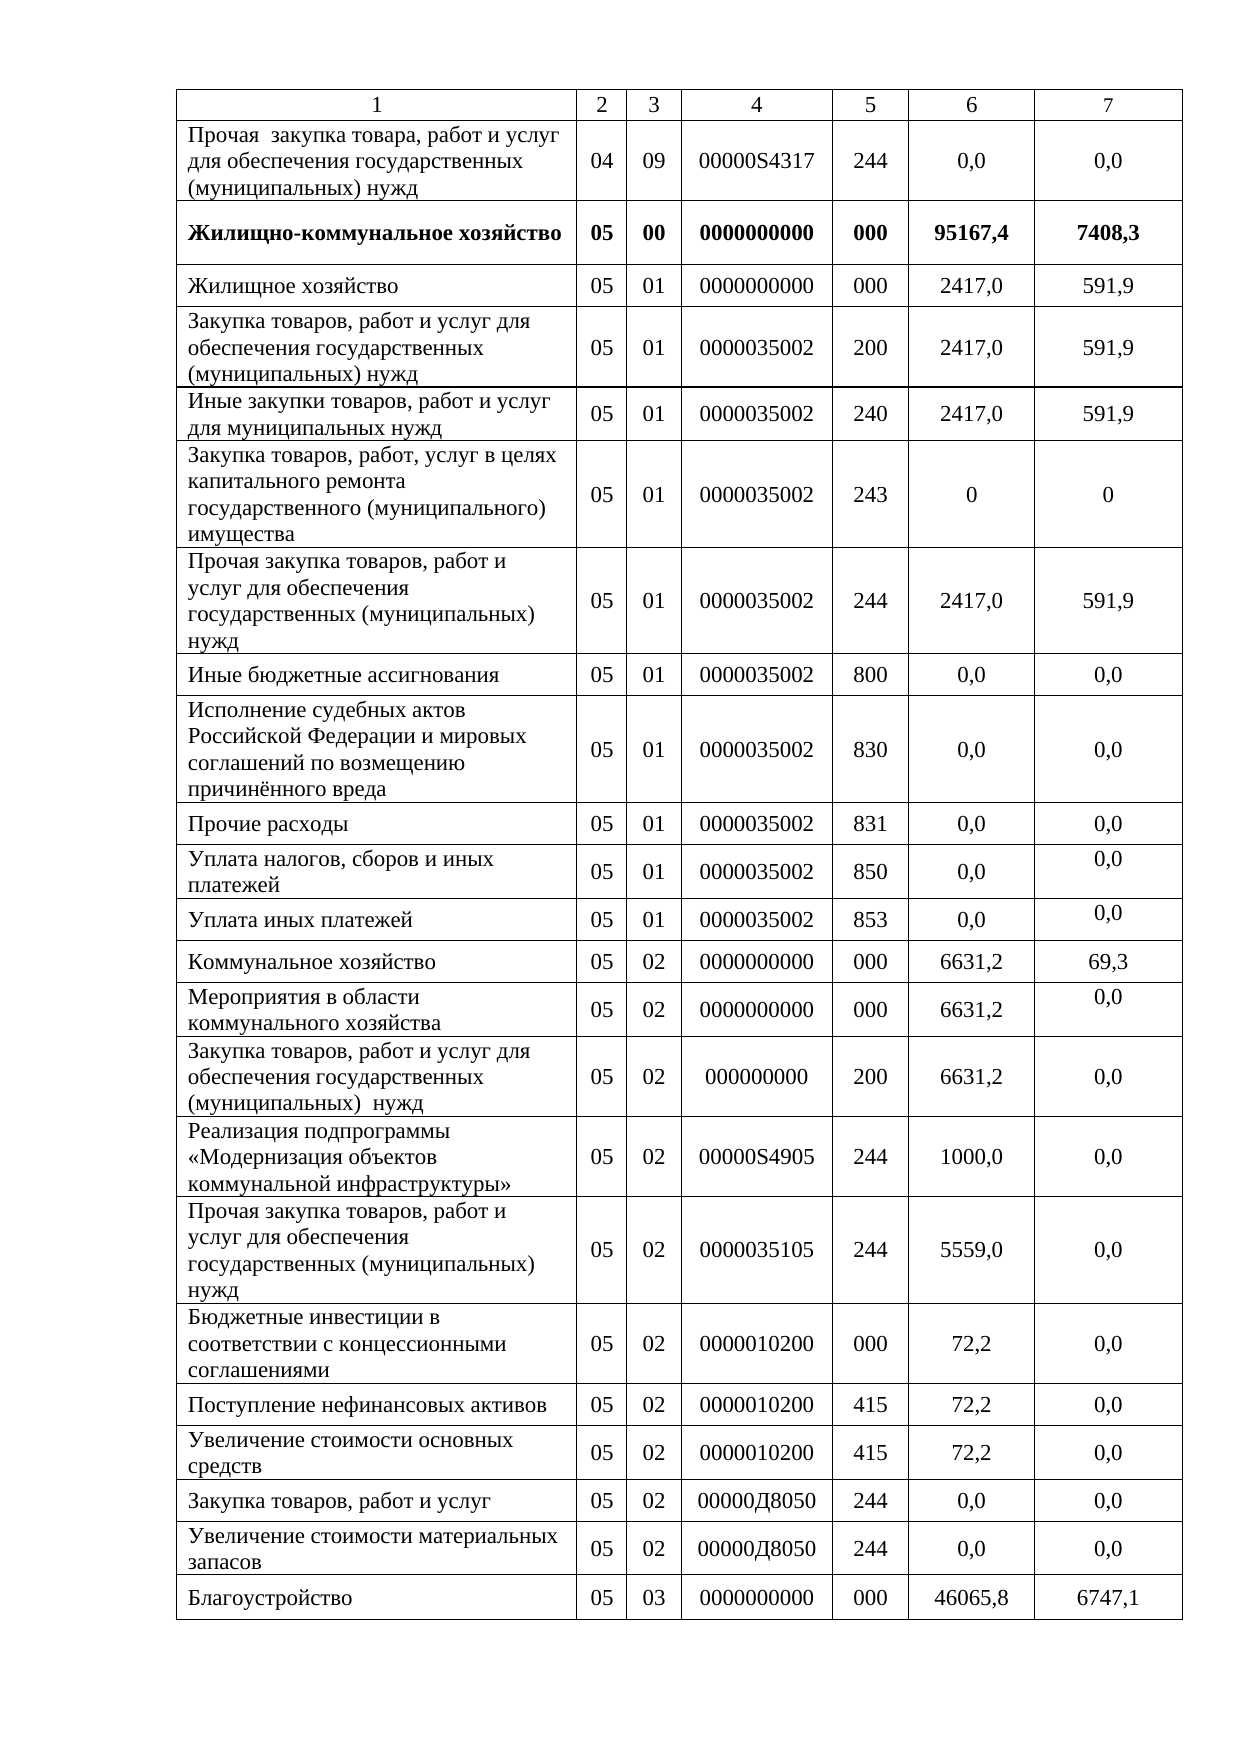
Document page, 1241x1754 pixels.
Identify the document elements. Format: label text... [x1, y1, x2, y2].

table_cell 0,0 [1035, 1384, 1182, 1425]
table_cell 0000000000 [682, 265, 832, 306]
table_cell 05 [577, 899, 626, 940]
table_cell 01 [627, 654, 681, 695]
table_cell 0,0 [1035, 1426, 1182, 1478]
table_cell Закупка товаров, работ, услуг в целях капитального ремонта государственного (муниципального) имущества [177, 441, 576, 547]
table_cell 0,0 [1035, 1480, 1182, 1521]
table_cell 02 [627, 983, 681, 1036]
table_cell 415 [833, 1426, 908, 1478]
table_cell 0000010200 [682, 1426, 832, 1478]
table_cell Реализация подпрограммы «Модернизация объектов коммунальной инфраструктуры» [177, 1117, 576, 1196]
table_cell 200 [833, 1037, 908, 1116]
table_cell 0,0 [1035, 696, 1182, 802]
table_cell 0,0 [909, 654, 1034, 695]
table_cell 05 [577, 1117, 626, 1196]
table_cell 0000035002 [682, 307, 832, 386]
table_cell 02 [627, 941, 681, 982]
table_cell 0000000000 [682, 941, 832, 982]
table_cell 05 [577, 441, 626, 547]
table_cell 02 [627, 1480, 681, 1521]
table_cell 01 [627, 307, 681, 386]
table_cell Увеличение стоимости материальных запасов [177, 1522, 576, 1574]
table_cell Жилищное хозяйство [177, 265, 576, 306]
table_cell 244 [833, 1117, 908, 1196]
table_cell 05 [577, 1197, 626, 1302]
table_cell 0,0 [909, 696, 1034, 802]
table_cell 0000035002 [682, 845, 832, 898]
table_cell Закупка товаров, работ и услуг для обеспечения государственных (муниципальных) нужд [177, 1037, 576, 1116]
table_cell 0000035105 [682, 1197, 832, 1302]
table_cell 03 [627, 1575, 681, 1618]
table_cell 0,0 [1035, 1304, 1182, 1382]
table_cell Благоустройство [177, 1575, 576, 1618]
table_cell 2417,0 [909, 307, 1034, 386]
table_cell 2417,0 [909, 265, 1034, 306]
table_cell Иные бюджетные ассигнования [177, 654, 576, 695]
table_cell Прочая закупка товара, работ и услуг для обеспечения государственных (муниципальных) нужд [177, 121, 576, 200]
table_cell 05 [577, 983, 626, 1036]
table_cell 01 [627, 548, 681, 653]
table_cell 00000Д8050 [682, 1480, 832, 1521]
table_cell 000 [833, 983, 908, 1036]
table_cell Исполнение судебных актов Российской Федерации и мировых соглашений по возмещению причинённого вреда [177, 696, 576, 802]
table_cell 6631,2 [909, 983, 1034, 1036]
table_cell 000 [833, 941, 908, 982]
table_cell 05 [577, 201, 626, 264]
table_cell 02 [627, 1117, 681, 1196]
table_cell 000 [833, 1575, 908, 1618]
table_cell 0,0 [909, 1480, 1034, 1521]
table_header 5 [833, 90, 908, 120]
table_cell 591,9 [1035, 388, 1182, 440]
table_cell 0000035002 [682, 441, 832, 547]
table_cell 0,0 [909, 845, 1034, 898]
table_cell 244 [833, 548, 908, 653]
table_cell 2417,0 [909, 548, 1034, 653]
table_cell 244 [833, 121, 908, 200]
table_cell 000 [833, 1304, 908, 1382]
table_cell 0000035002 [682, 696, 832, 802]
table_cell Уплата налогов, сборов и иных платежей [177, 845, 576, 898]
table_cell 0,0 [1035, 845, 1182, 898]
table_cell 591,9 [1035, 548, 1182, 653]
table_cell 240 [833, 388, 908, 440]
table_cell 02 [627, 1522, 681, 1574]
table_cell 02 [627, 1304, 681, 1382]
table_cell 0000035002 [682, 548, 832, 653]
table_cell 0,0 [1035, 899, 1182, 940]
table_cell 05 [577, 1522, 626, 1574]
table_cell Бюджетные инвестиции в соответствии с концессионными соглашениями [177, 1304, 576, 1382]
table_cell 0,0 [1035, 1117, 1182, 1196]
table_cell 01 [627, 803, 681, 844]
table_cell 0000035002 [682, 388, 832, 440]
table_cell 591,9 [1035, 307, 1182, 386]
table_cell 01 [627, 696, 681, 802]
table_cell 0,0 [1035, 983, 1182, 1036]
table_cell 244 [833, 1522, 908, 1574]
table_cell 0000000000 [682, 201, 832, 264]
table_cell 0000035002 [682, 654, 832, 695]
table_cell 0000035002 [682, 803, 832, 844]
table_cell 244 [833, 1480, 908, 1521]
table_cell Жилищно-коммунальное хозяйство [177, 201, 576, 264]
table_cell 01 [627, 899, 681, 940]
table_cell 591,9 [1035, 265, 1182, 306]
table_cell 05 [577, 388, 626, 440]
table_cell 05 [577, 1037, 626, 1116]
table_cell 6747,1 [1035, 1575, 1182, 1618]
table_cell 05 [577, 548, 626, 653]
table_cell 830 [833, 696, 908, 802]
table_cell 01 [627, 441, 681, 547]
table_cell Мероприятия в области коммунального хозяйства [177, 983, 576, 1036]
table_cell 0,0 [1035, 803, 1182, 844]
table_cell 05 [577, 654, 626, 695]
table_cell 05 [577, 1480, 626, 1521]
table_cell 05 [577, 1426, 626, 1478]
table_cell Прочая закупка товаров, работ и услуг для обеспечения государственных (муниципальных) нужд [177, 548, 576, 653]
table_cell 05 [577, 845, 626, 898]
table_cell Иные закупки товаров, работ и услуг для муниципальных нужд [177, 388, 576, 440]
table_cell Уплата иных платежей [177, 899, 576, 940]
table_cell 0,0 [1035, 1522, 1182, 1574]
table_cell 95167,4 [909, 201, 1034, 264]
table_cell 0,0 [1035, 1037, 1182, 1116]
table_cell 05 [577, 265, 626, 306]
table_cell 243 [833, 441, 908, 547]
table_cell Увеличение стоимости основных средств [177, 1426, 576, 1478]
table_cell 0000010200 [682, 1304, 832, 1382]
table_cell 0,0 [909, 121, 1034, 200]
table_cell 000000000 [682, 1037, 832, 1116]
table_cell 02 [627, 1197, 681, 1302]
table_cell 0,0 [1035, 121, 1182, 200]
table_cell 000 [833, 201, 908, 264]
table_cell 00000Д8050 [682, 1522, 832, 1574]
table_cell 05 [577, 803, 626, 844]
table_cell 72,2 [909, 1304, 1034, 1382]
table_header 7 [1035, 90, 1182, 120]
table_cell 6631,2 [909, 1037, 1034, 1116]
table_cell 5559,0 [909, 1197, 1034, 1302]
table_cell 0000000000 [682, 983, 832, 1036]
table_cell 0,0 [1035, 1197, 1182, 1302]
table_cell 244 [833, 1197, 908, 1302]
table_cell 7408,3 [1035, 201, 1182, 264]
table_header 3 [627, 90, 681, 120]
table_cell Поступление нефинансовых активов [177, 1384, 576, 1425]
table_cell 0,0 [909, 803, 1034, 844]
table_cell 01 [627, 265, 681, 306]
table_header 4 [682, 90, 832, 120]
table_cell 0000035002 [682, 899, 832, 940]
table_cell 46065,8 [909, 1575, 1034, 1618]
table_cell Коммунальное хозяйство [177, 941, 576, 982]
table_cell 01 [627, 845, 681, 898]
table_cell 6631,2 [909, 941, 1034, 982]
table_cell 05 [577, 1575, 626, 1618]
table_cell Прочая закупка товаров, работ и услуг для обеспечения государственных (муниципальных) нужд [177, 1197, 576, 1302]
table_cell 0,0 [909, 899, 1034, 940]
table_cell 2417,0 [909, 388, 1034, 440]
table_header 2 [577, 90, 626, 120]
table_cell 00000S4317 [682, 121, 832, 200]
table_header 6 [909, 90, 1034, 120]
table_cell 850 [833, 845, 908, 898]
table_cell 04 [577, 121, 626, 200]
table_cell 0,0 [909, 1522, 1034, 1574]
table_cell 00000S4905 [682, 1117, 832, 1196]
table_cell 05 [577, 696, 626, 802]
table_cell 05 [577, 941, 626, 982]
table_cell 09 [627, 121, 681, 200]
table_cell Закупка товаров, работ и услуг для обеспечения государственных (муниципальных) нужд [177, 307, 576, 386]
table_cell 0 [1035, 441, 1182, 547]
table_cell 831 [833, 803, 908, 844]
table_cell 02 [627, 1037, 681, 1116]
table_cell 02 [627, 1384, 681, 1425]
table_cell 415 [833, 1384, 908, 1425]
table_cell Прочие расходы [177, 803, 576, 844]
table_cell 05 [577, 1304, 626, 1382]
table_cell Закупка товаров, работ и услуг [177, 1480, 576, 1521]
table_cell 800 [833, 654, 908, 695]
table_cell 69,3 [1035, 941, 1182, 982]
table_cell 00 [627, 201, 681, 264]
table_cell 0,0 [1035, 654, 1182, 695]
table_cell 72,2 [909, 1384, 1034, 1425]
table_cell 0000000000 [682, 1575, 832, 1618]
table_cell 05 [577, 307, 626, 386]
table_cell 853 [833, 899, 908, 940]
table_cell 0000010200 [682, 1384, 832, 1425]
table_header 1 [177, 90, 576, 120]
table_cell 0 [909, 441, 1034, 547]
table_cell 1000,0 [909, 1117, 1034, 1196]
table_cell 02 [627, 1426, 681, 1478]
table_cell 01 [627, 388, 681, 440]
table_cell 05 [577, 1384, 626, 1425]
table_cell 200 [833, 307, 908, 386]
table_cell 000 [833, 265, 908, 306]
table_cell 72,2 [909, 1426, 1034, 1478]
